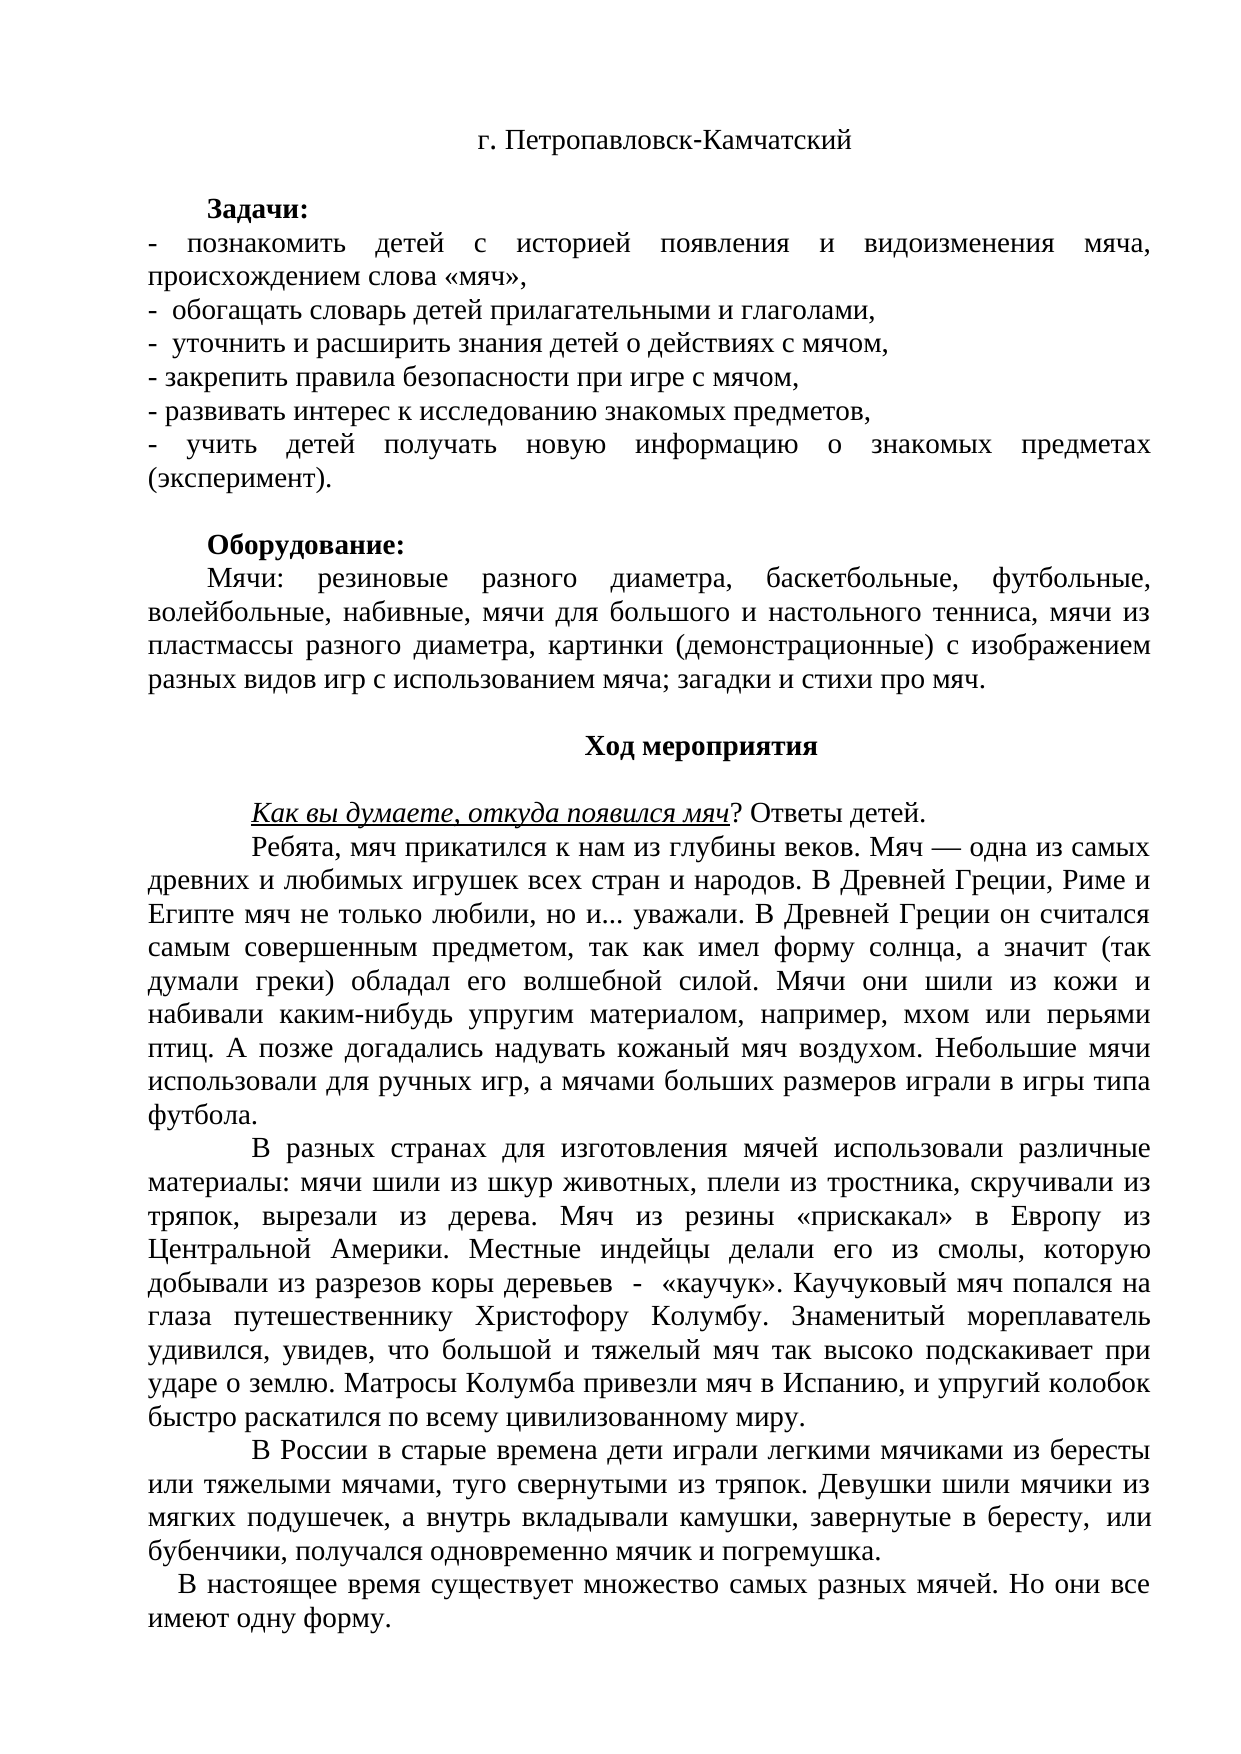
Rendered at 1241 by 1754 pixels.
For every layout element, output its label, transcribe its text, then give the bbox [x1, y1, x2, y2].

text Как вы думаете, откуда появился мяч? Ответы детей. [148, 795, 1152, 829]
text - уточнить и расширить знания детей о действиях с мячом, [148, 326, 1152, 359]
text В разных странах для изготовления мячей использовали различные материалы: мячи шили из шкур животных, плели из тростника, скручивали из тряпок, вырезали из дерева. Мяч из резины «прискакал» в Европу из Центральной Америки. Местные индейцы делали его из смолы, которую добывали из разрезов коры деревьев - «каучук». Каучуковый мяч попался на глаза путешественнику Христофору Колумбу. Знаменитый мореплаватель удивился, увидев, что большой и тяжелый мяч так высоко подскакивает при ударе о землю. Матросы Колумба привезли мяч в Испанию, и упругий колобок быстро раскатился по всему цивилизованному миру. [148, 1131, 1152, 1432]
text Оборудование: [148, 527, 1152, 560]
text - закрепить правила безопасности при игре с мячом, [148, 359, 1152, 393]
text - обогащать словарь детей прилагательными и глаголами, [148, 292, 1152, 326]
text г. Петропавловск-Камчатский [177, 118, 1152, 158]
text Ребята, мяч прикатился к нам из глубины веков. Мяч — одна из самых древних и любимых игрушек всех стран и народов. В Древней Греции, Риме и Египте мяч не только любили, но и... уважали. В Древней Греции он считался самым совершенным предметом, так как имел форму солнца, а значит (так думали греки) обладал его волшебной силой. Мячи они шили из кожи и набивали каким-нибудь упругим материалом, например, мхом или перьями птиц. А позже догадались надувать кожаный мяч воздухом. Небольшие мячи использовали для ручных игр, а мячами больших размеров играли в игры типа футбола. [148, 829, 1152, 1131]
text Мячи: резиновые разного диаметра, баскетбольные, футбольные, волейбольные, набивные, мячи для большого и настольного тенниса, мячи из пластмассы разного диаметра, картинки (демонстрационные) с изображением разных видов игр с использованием мяча; загадки и стихи про мяч. [148, 560, 1152, 694]
text - познакомить детей с историей появления и видоизменения мяча, происхождением слова «мяч», [148, 225, 1152, 292]
text В России в старые времена дети играли легкими мячиками из бересты или тяжелыми мячами, туго свернутыми из тряпок. Девушки шили мячики из мягких подушечек, а внутрь вкладывали камушки, завернутые в бересту, или бубенчики, получался одновременно мячик и погремушка. [148, 1432, 1152, 1567]
text Задачи: [148, 191, 1152, 225]
text - развивать интерес к исследованию знакомых предметов, [148, 393, 1152, 426]
text Ход мероприятия [148, 728, 1152, 762]
text В настоящее время существует множество самых разных мячей. Но они все имеют одну форму. [148, 1567, 1152, 1634]
text - учить детей получать новую информацию о знакомых предметах (эксперимент). [148, 426, 1152, 493]
